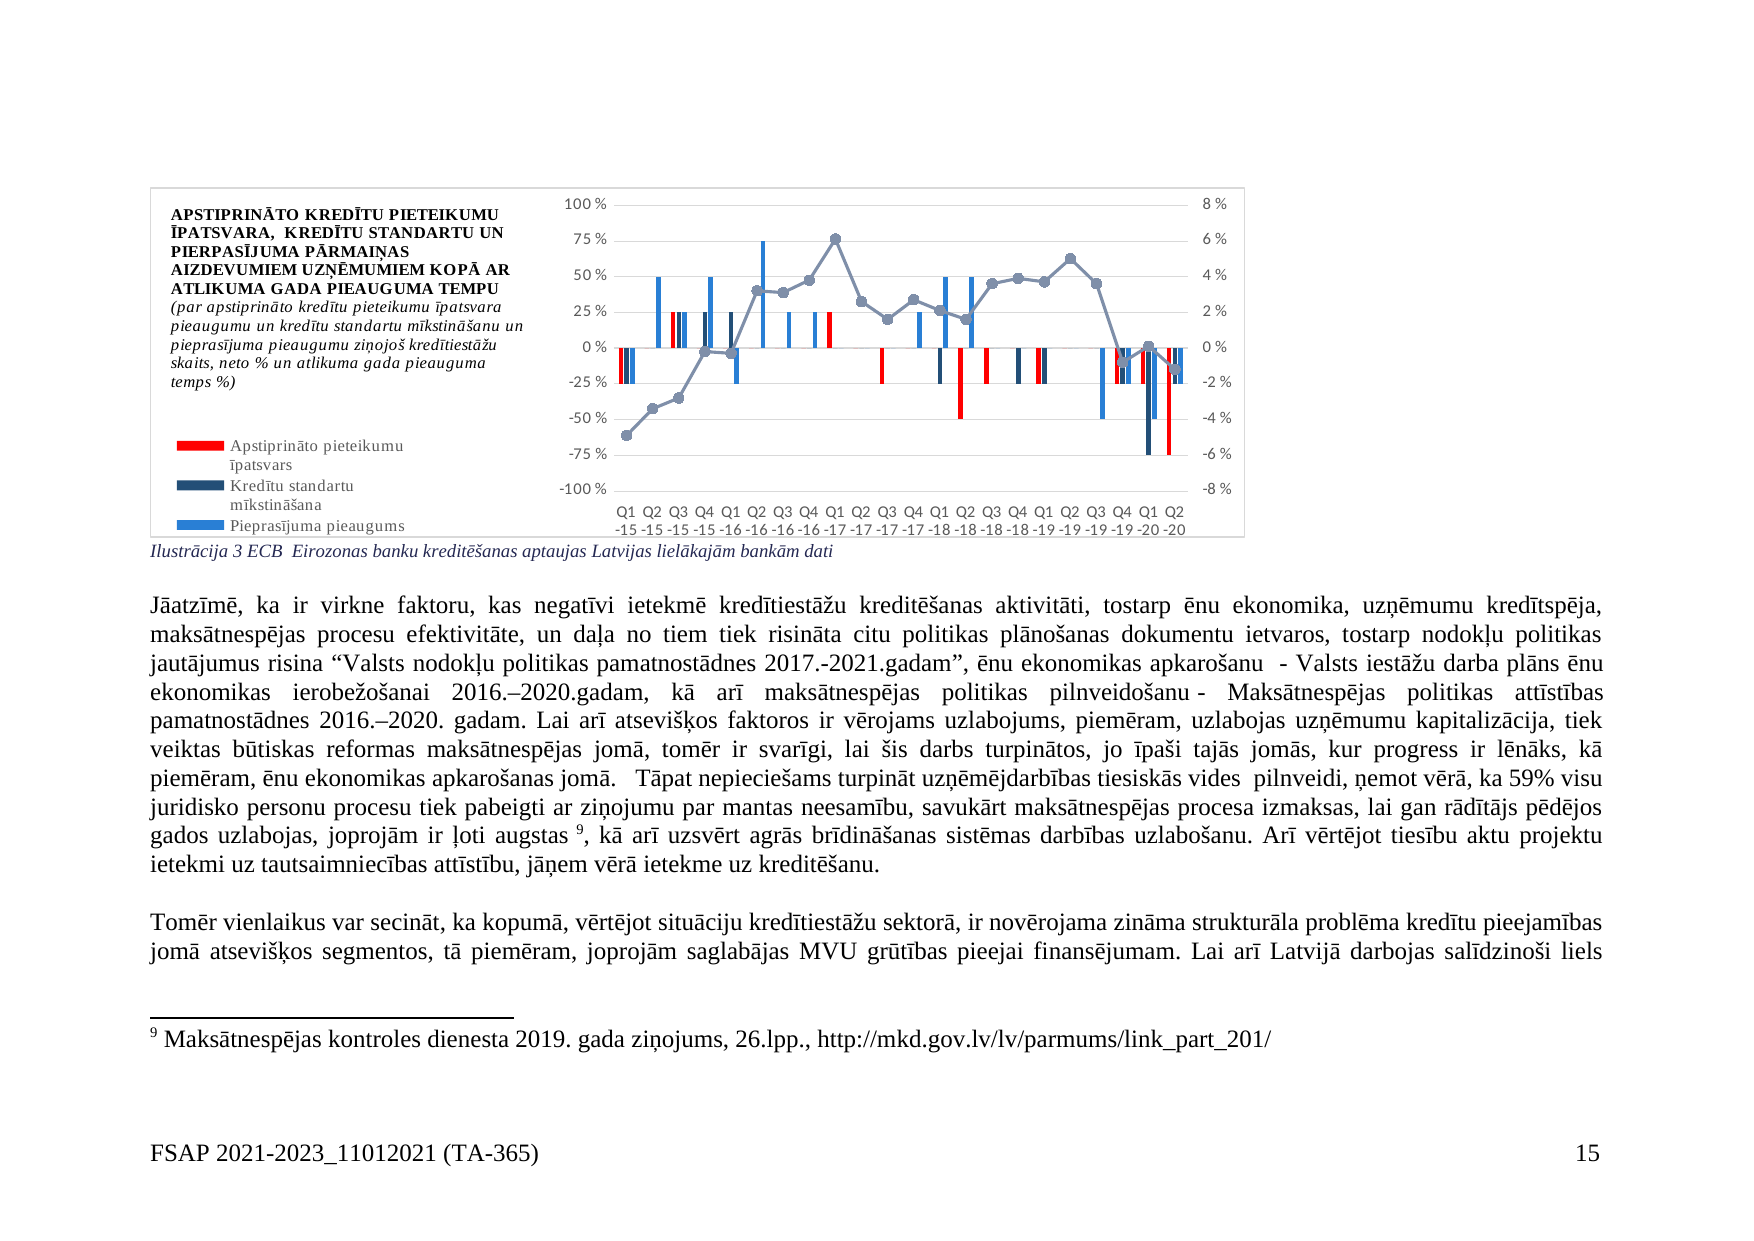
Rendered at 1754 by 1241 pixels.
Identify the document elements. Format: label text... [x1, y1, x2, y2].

text Jāatzīmē, ka ir virkne faktoru, kas negatīvi ietekmē kredītiestāžu kreditēšanas aktivitāti, tostarp ēnu ekonomika, uzņēmumu kredītspēja, maksātnespējas procesu efektivitāte, un daļa no tiem tiek risināta citu politikas plānošanas dokumentu ietvaros, tostarp nodokļu politikas jautājumus risina “Valsts nodokļu politikas pamatnostādnes 2017.-2021.gadam”, ēnu ekonomikas apkarošanu - Valsts iestāžu darba plāns ēnu ekonomikas ierobežošanai 2016.–2020.gadam, kā arī maksātnespējas politikas pilnveidošanu - Maksātnespējas politikas attīstības pamatnostādnes 2016.–2020. gadam. Lai arī atsevišķos faktoros ir vērojams uzlabojums, piemēram, uzlabojas uzņēmumu kapitalizācija, tiek veiktas būtiskas reformas maksātnespējas jomā, tomēr ir svarīgi, lai šis darbs turpinātos, jo īpaši tajās jomās, kur progress ir lēnāks, kā piemēram, ēnu ekonomikas apkarošanas jomā. Tāpat nepieciešams turpināt uzņēmējdarbības tiesiskās vides pilnveidi, ņemot vērā, ka 59% visu juridisko personu procesu tiek pabeigti ar ziņojumu par mantas neesamību, savukārt maksātnespējas procesa izmaksas, lai gan rādītājs pēdējos gados uzlabojas, joprojām ir ļoti augstas , kā arī uzsvērt agrās brīdināšanas sistēmas darbības uzlabošanu. Arī vērtējot tiesību aktu projektu ietekmi uz tautsaimniecības attīstību, jāņem vērā ietekme uz kreditēšanu. [150, 591, 1604, 878]
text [150, 907, 1604, 965]
